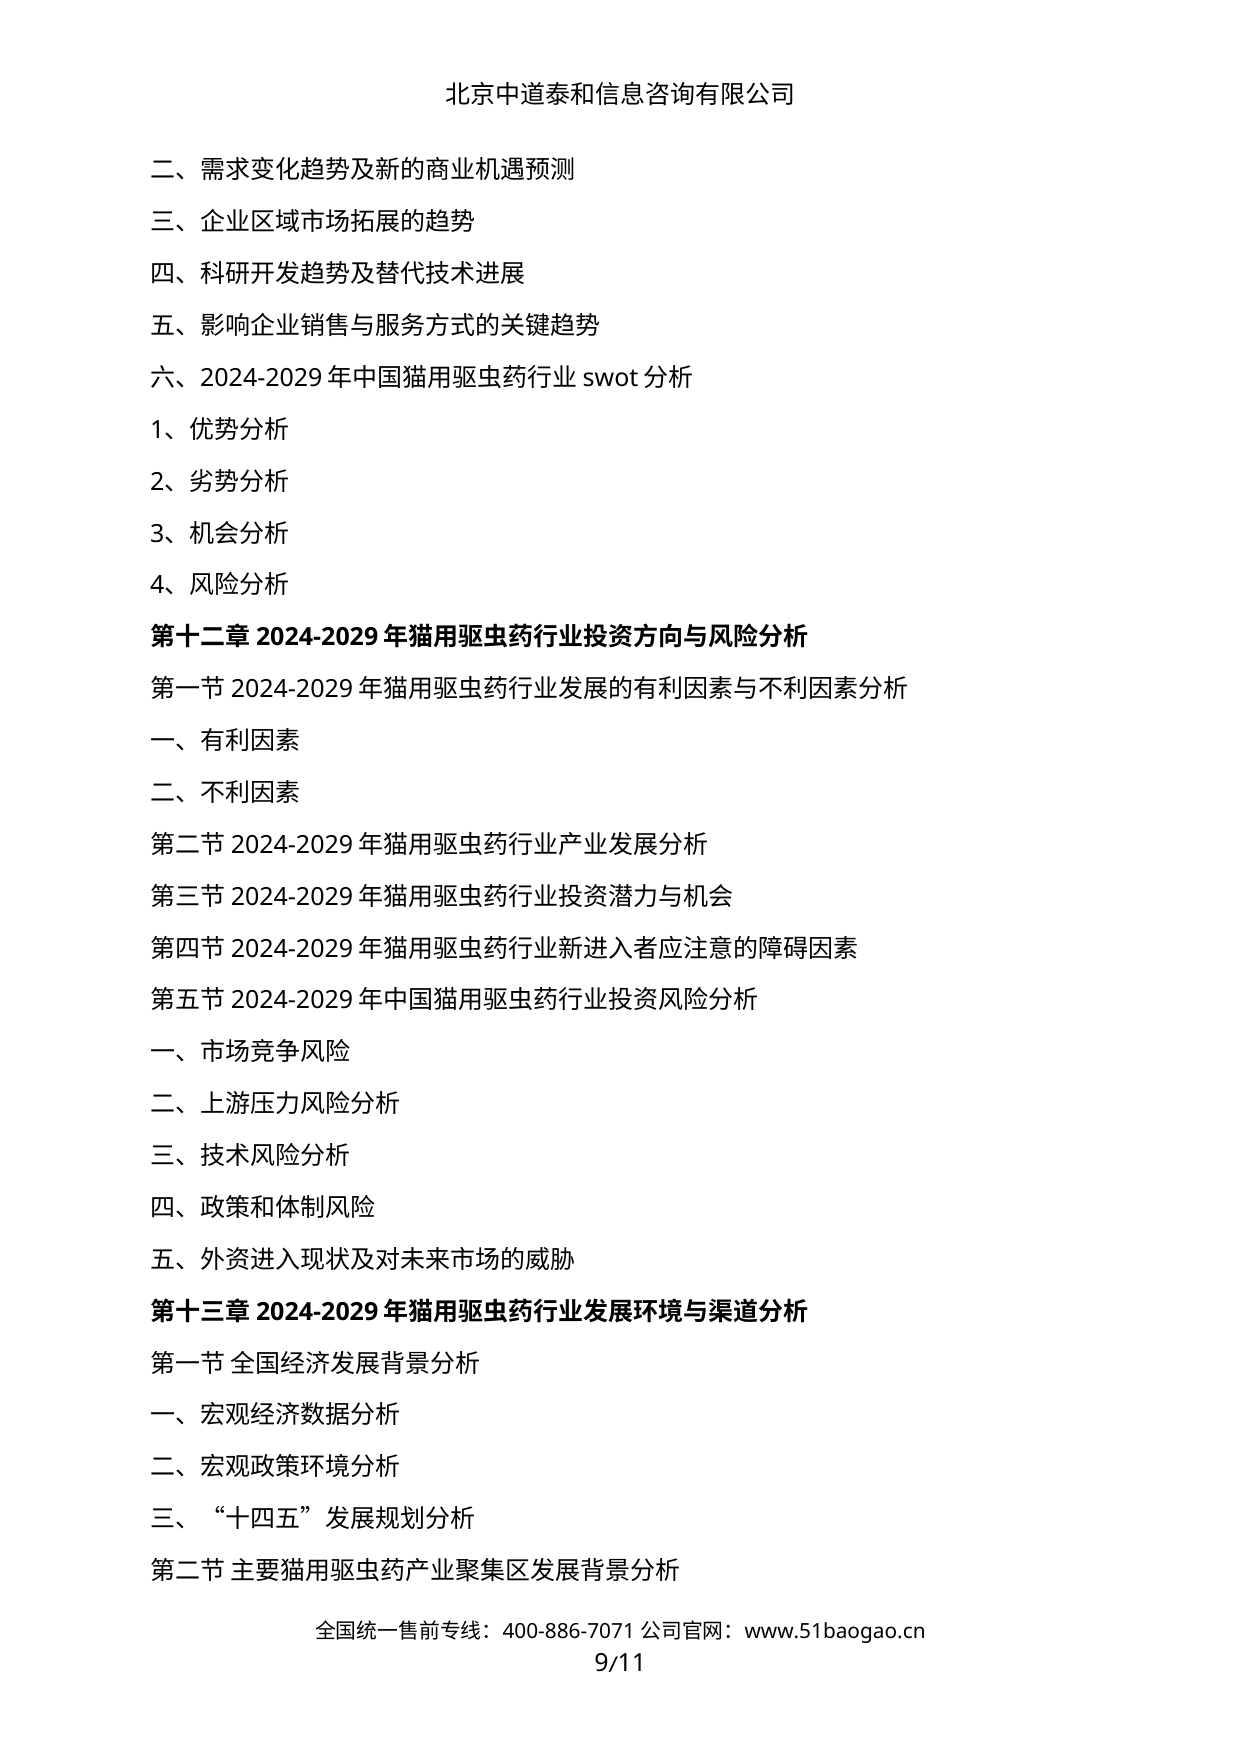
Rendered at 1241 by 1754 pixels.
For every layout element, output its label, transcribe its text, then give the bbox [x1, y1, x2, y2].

text 四、政策和体制风险 [150, 1187, 1090, 1224]
text 五、外资进入现状及对未来市场的威胁 [150, 1239, 1090, 1276]
text 二、不利因素 [150, 772, 1090, 809]
text 三、“十四五”发展规划分析 [150, 1499, 1090, 1535]
text 第二节 2024-2029年猫用驱虫药行业产业发展分析 [150, 824, 1090, 861]
text 第十三章 2024-2029年猫用驱虫药行业发展环境与渠道分析 [150, 1291, 1090, 1327]
text 三、企业区域市场拓展的趋势 [150, 202, 1090, 238]
text 四、科研开发趋势及替代技术进展 [150, 254, 1090, 290]
text 2、劣势分析 [150, 461, 1090, 497]
text 一、有利因素 [150, 721, 1090, 757]
text 第一节 全国经济发展背景分析 [150, 1343, 1090, 1379]
text 4、风险分析 [150, 565, 1090, 601]
text 三、技术风险分析 [150, 1136, 1090, 1172]
text 第二节 主要猫用驱虫药产业聚集区发展背景分析 [150, 1551, 1090, 1587]
text 二、宏观政策环境分析 [150, 1447, 1090, 1483]
text 二、需求变化趋势及新的商业机遇预测 [150, 150, 1090, 186]
text 第一节 2024-2029年猫用驱虫药行业发展的有利因素与不利因素分析 [150, 669, 1090, 705]
text 第十二章 2024-2029年猫用驱虫药行业投资方向与风险分析 [150, 617, 1090, 653]
text 3、机会分析 [150, 513, 1090, 549]
text 第四节 2024-2029年猫用驱虫药行业新进入者应注意的障碍因素 [150, 928, 1090, 964]
text 一、市场竞争风险 [150, 1032, 1090, 1068]
text 五、影响企业销售与服务方式的关键趋势 [150, 306, 1090, 342]
text 第五节 2024-2029年中国猫用驱虫药行业投资风险分析 [150, 980, 1090, 1016]
text 二、上游压力风险分析 [150, 1084, 1090, 1120]
text 六、2024-2029年中国猫用驱虫药行业swot分析 [150, 357, 1090, 394]
text 1、优势分析 [150, 409, 1090, 446]
text 第三节 2024-2029年猫用驱虫药行业投资潜力与机会 [150, 876, 1090, 912]
text 一、宏观经济数据分析 [150, 1395, 1090, 1431]
